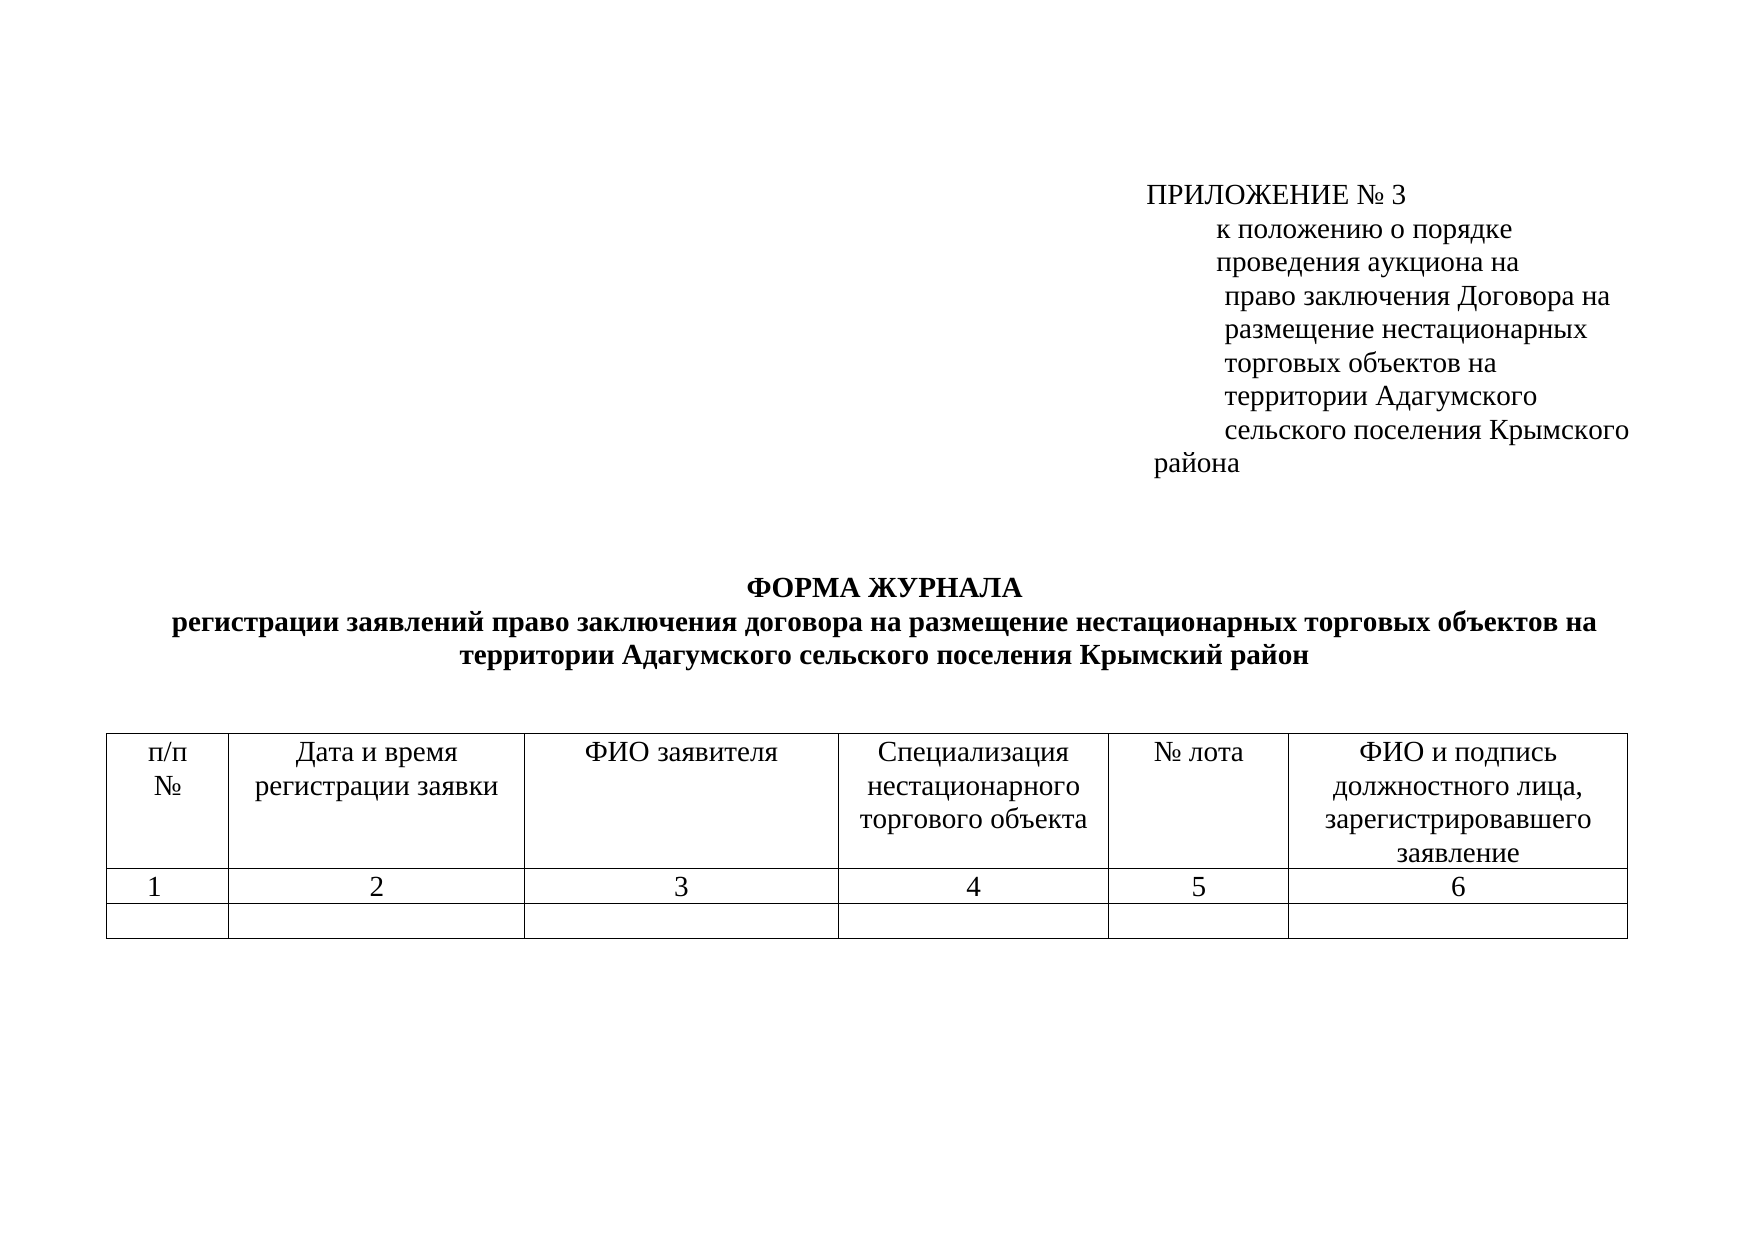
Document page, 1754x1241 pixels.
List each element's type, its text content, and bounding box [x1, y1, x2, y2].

table_cell [1109, 904, 1288, 937]
table_cell [839, 904, 1108, 937]
table_header п/п № [107, 734, 228, 868]
table_cell [107, 904, 228, 937]
text ПРИЛОЖЕНИЕ № 3 [118, 177, 1651, 211]
table_cell [525, 904, 838, 937]
table_header Специализация нестационарного торгового объекта [839, 734, 1108, 868]
text проведения аукциона на [118, 244, 1651, 278]
table_cell [229, 904, 524, 937]
table_header ФИО заявителя [525, 734, 838, 868]
table_cell 5 [1109, 869, 1288, 903]
table_cell 6 [1289, 869, 1627, 903]
text право заключения Договора на [118, 278, 1651, 311]
table_header Дата и время регистрации заявки [229, 734, 524, 868]
table_cell 1 [107, 869, 228, 903]
text регистрации заявлений район Н.А. Оголь образования ТЕмрюкский бразования ТЕмрюкский товна участие в аукционе на право заключения договора на размещение нестационарных торговых объектов на территории Адагумского сельского поселения Крымский район [118, 604, 1651, 671]
table_cell 3 [525, 869, 838, 903]
text торговых объектов на [118, 345, 1651, 378]
text района [118, 446, 1651, 479]
text сельского поселения Крымского [118, 412, 1651, 446]
text к положению о порядке [118, 211, 1651, 244]
text ФОРМА ЖУРНАЛА [118, 570, 1651, 604]
text территории Адагумского [118, 378, 1651, 412]
table_header ФИО и подпись должностного лица, зарегистрировавшего заявление [1289, 734, 1627, 868]
table_cell 2 [229, 869, 524, 903]
text размещение нестационарных [118, 311, 1651, 345]
table_header № лота [1109, 734, 1288, 868]
table_cell [1289, 904, 1627, 937]
table_cell 4 [839, 869, 1108, 903]
